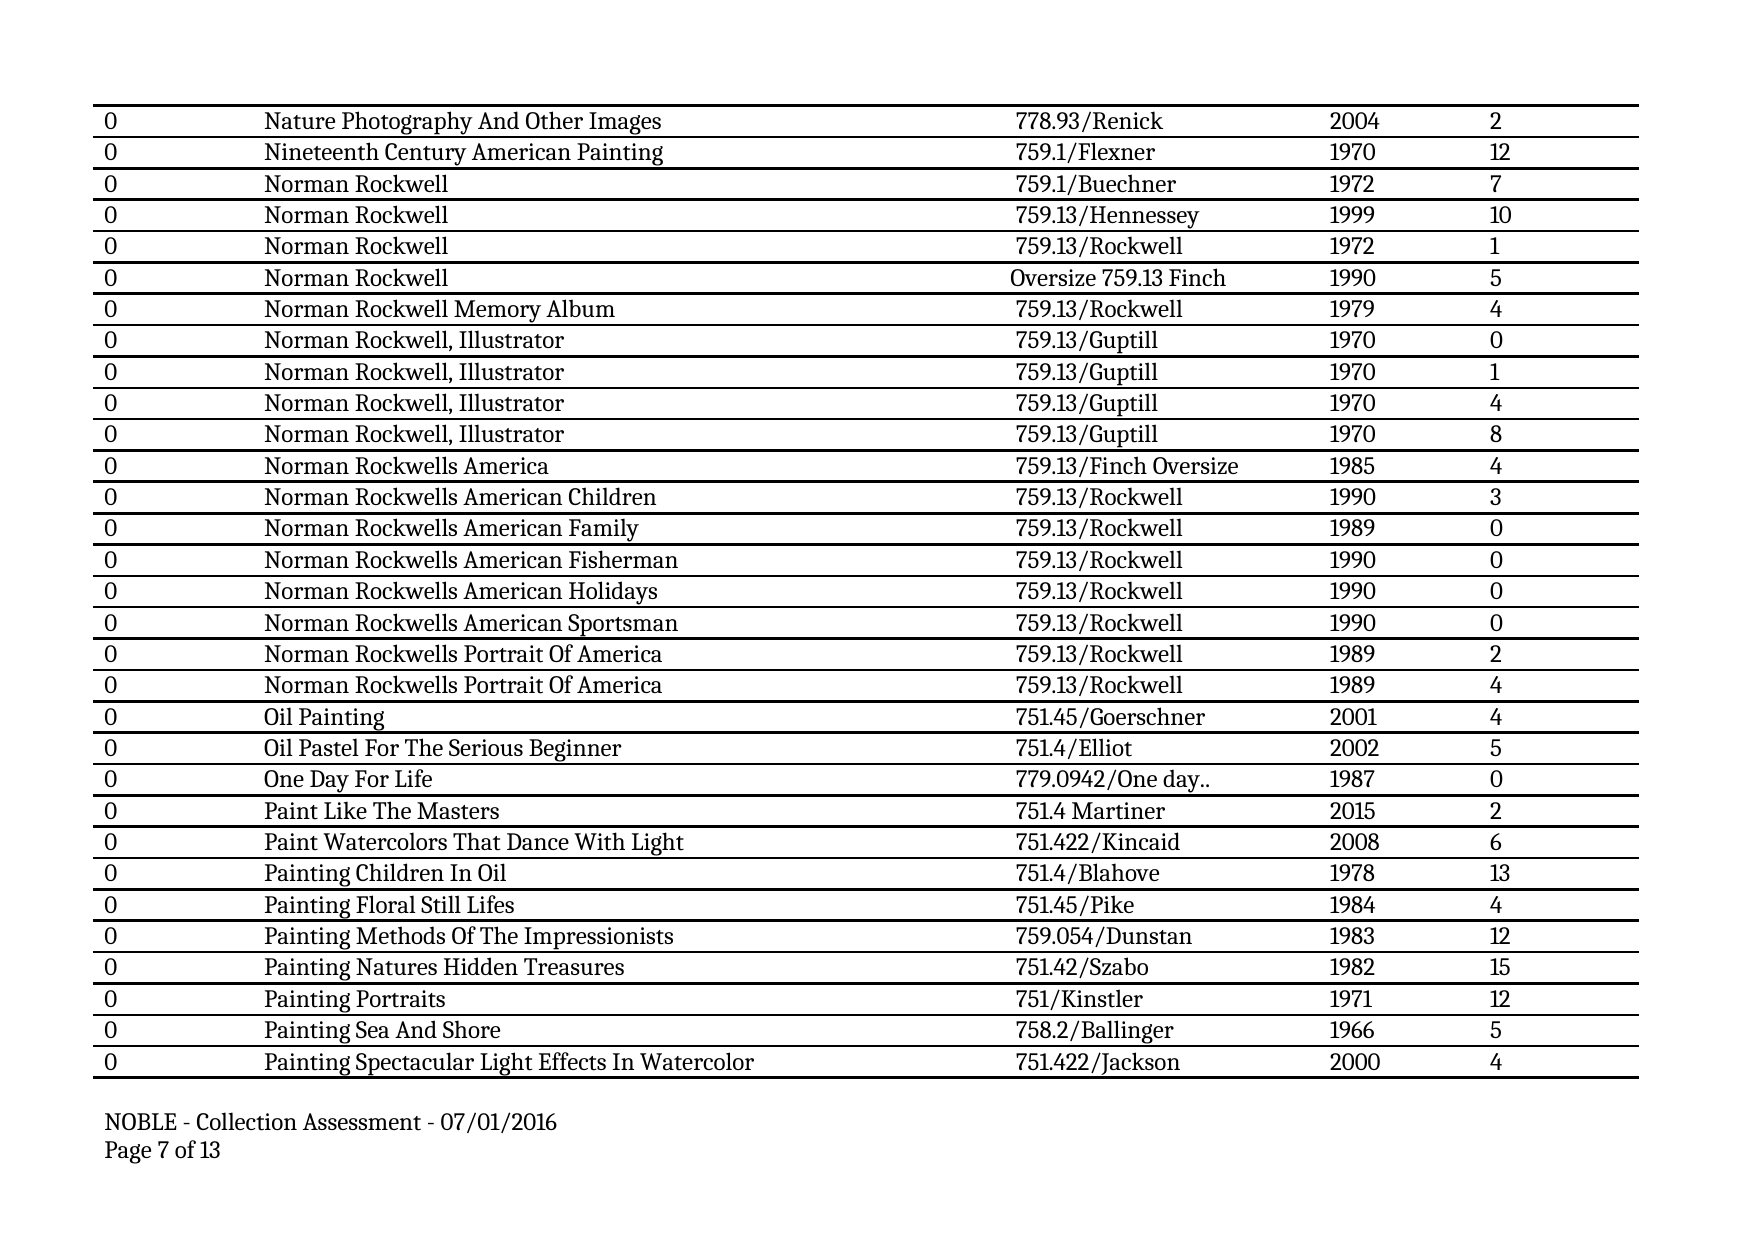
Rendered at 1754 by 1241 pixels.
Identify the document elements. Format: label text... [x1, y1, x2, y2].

table_cell Norman Rockwell [253, 201, 999, 229]
table_cell 759.13/Rockwell [999, 577, 1319, 606]
table_cell 0 [93, 608, 253, 637]
table_cell Nature Photography And Other Images [253, 107, 999, 136]
table_cell 0 [93, 953, 253, 982]
table_cell 751.42/Szabo [999, 953, 1319, 982]
table_cell 1990 [1319, 264, 1478, 292]
table_cell 1989 [1319, 640, 1478, 668]
table_cell 1990 [1319, 608, 1478, 637]
table_cell 1 [1479, 358, 1638, 386]
table_cell 1982 [1319, 953, 1478, 982]
table_cell 1985 [1319, 452, 1478, 480]
table_cell 759.13/Hennessey [999, 201, 1319, 229]
table_cell 0 [93, 107, 253, 136]
table_cell 4 [1479, 389, 1638, 418]
table_cell Oversize 759.13 Finch [999, 264, 1319, 292]
table_cell 759.13/Guptill [999, 420, 1319, 449]
table_cell 4 [1479, 295, 1638, 324]
table_cell 0 [93, 201, 253, 229]
table_cell 1989 [1319, 671, 1478, 700]
table_cell Norman Rockwell, Illustrator [253, 326, 999, 355]
table_cell 0 [93, 483, 253, 512]
table_cell 759.1/Flexner [999, 138, 1319, 167]
table_cell 0 [93, 295, 253, 324]
table_cell 1983 [1319, 922, 1478, 951]
table_cell Nineteenth Century American Painting [253, 138, 999, 167]
table_cell Painting Floral Still Lifes [253, 891, 999, 919]
table_cell 1979 [1319, 295, 1478, 324]
table_cell 751.422/Kincaid [999, 828, 1319, 857]
table_cell Paint Like The Masters [253, 797, 999, 825]
table_cell 0 [93, 1016, 253, 1045]
table_cell 751/Kinstler [999, 985, 1319, 1013]
table_cell 751.45/Pike [999, 891, 1319, 919]
table_cell 0 [93, 420, 253, 449]
table_cell 3 [1479, 483, 1638, 512]
table_cell Painting Spectacular Light Effects In Watercolor [253, 1047, 999, 1076]
table_cell 4 [1479, 703, 1638, 731]
table_cell 1970 [1319, 420, 1478, 449]
table_cell 759.13/Guptill [999, 389, 1319, 418]
table_cell 759.13/Finch Oversize [999, 452, 1319, 480]
table_cell 758.2/Ballinger [999, 1016, 1319, 1045]
table_cell 1971 [1319, 985, 1478, 1013]
table_cell 12 [1479, 138, 1638, 167]
table_cell 7 [1479, 170, 1638, 198]
table_cell 751.4/Blahove [999, 859, 1319, 888]
table_cell 15 [1479, 953, 1638, 982]
table_cell 4 [1479, 452, 1638, 480]
table_cell 0 [93, 138, 253, 167]
table_cell 751.45/Goerschner [999, 703, 1319, 731]
table_cell 1984 [1319, 891, 1478, 919]
table_cell 2008 [1319, 828, 1478, 857]
table_cell Norman Rockwells American Holidays [253, 577, 999, 606]
table_cell 1966 [1319, 1016, 1478, 1045]
table_cell 759.13/Guptill [999, 326, 1319, 355]
table_cell Norman Rockwell [253, 170, 999, 198]
table_cell 0 [93, 859, 253, 888]
table_cell 0 [93, 577, 253, 606]
table_cell 759.13/Rockwell [999, 608, 1319, 637]
table_cell 2001 [1319, 703, 1478, 731]
table_cell 0 [93, 734, 253, 763]
table_cell 1987 [1319, 765, 1478, 794]
table_cell 0 [93, 828, 253, 857]
table_cell Norman Rockwell, Illustrator [253, 389, 999, 418]
table_cell 1990 [1319, 483, 1478, 512]
table_cell 1970 [1319, 138, 1478, 167]
table_cell Paint Watercolors That Dance With Light [253, 828, 999, 857]
table_cell 0 [93, 671, 253, 700]
table_cell Oil Pastel For The Serious Beginner [253, 734, 999, 763]
table_cell 778.93/Renick [999, 107, 1319, 136]
table_cell Norman Rockwell, Illustrator [253, 358, 999, 386]
table_cell Painting Portraits [253, 985, 999, 1013]
table_cell Norman Rockwell [253, 232, 999, 261]
table_cell 1 [1479, 232, 1638, 261]
table_cell 0 [93, 797, 253, 825]
table_cell 759.13/Rockwell [999, 515, 1319, 543]
table_cell 779.0942/One day.. [999, 765, 1319, 794]
table_cell 0 [93, 264, 253, 292]
table_cell 0 [1479, 515, 1638, 543]
table_cell 0 [93, 546, 253, 574]
table_cell 2000 [1319, 1047, 1478, 1076]
table_cell 13 [1479, 859, 1638, 888]
table_cell 12 [1479, 985, 1638, 1013]
table_cell 759.13/Rockwell [999, 483, 1319, 512]
table_cell 0 [1479, 608, 1638, 637]
table_cell Painting Natures Hidden Treasures [253, 953, 999, 982]
table_cell 1970 [1319, 326, 1478, 355]
table_cell Painting Children In Oil [253, 859, 999, 888]
table_cell 2015 [1319, 797, 1478, 825]
table_cell 759.13/Rockwell [999, 295, 1319, 324]
table_cell Norman Rockwell, Illustrator [253, 420, 999, 449]
table_cell 0 [93, 326, 253, 355]
table_cell 0 [93, 1047, 253, 1076]
table_cell 6 [1479, 828, 1638, 857]
table_cell 759.13/Guptill [999, 358, 1319, 386]
table_cell 1970 [1319, 358, 1478, 386]
table_cell 0 [93, 170, 253, 198]
table_cell 1990 [1319, 577, 1478, 606]
table_cell 0 [1479, 577, 1638, 606]
table_cell 12 [1479, 922, 1638, 951]
table_cell 4 [1479, 891, 1638, 919]
table_cell 759.13/Rockwell [999, 232, 1319, 261]
table_cell 10 [1479, 201, 1638, 229]
table_cell 5 [1479, 734, 1638, 763]
table_cell Norman Rockwells Portrait Of America [253, 671, 999, 700]
table_cell 0 [93, 515, 253, 543]
table_cell 1990 [1319, 546, 1478, 574]
table_cell 759.13/Rockwell [999, 671, 1319, 700]
table_cell 0 [93, 765, 253, 794]
table_cell Painting Sea And Shore [253, 1016, 999, 1045]
table_cell 759.054/Dunstan [999, 922, 1319, 951]
table_cell Norman Rockwells American Sportsman [253, 608, 999, 637]
table_cell 0 [93, 891, 253, 919]
table_cell Norman Rockwells American Family [253, 515, 999, 543]
table_cell 0 [1479, 765, 1638, 794]
table_cell 1999 [1319, 201, 1478, 229]
table_cell 4 [1479, 1047, 1638, 1076]
table_cell 759.13/Rockwell [999, 640, 1319, 668]
table_cell Norman Rockwells American Children [253, 483, 999, 512]
table_cell 0 [93, 985, 253, 1013]
table_cell 8 [1479, 420, 1638, 449]
table_cell 1989 [1319, 515, 1478, 543]
table_cell 2 [1479, 640, 1638, 668]
table_cell 4 [1479, 671, 1638, 700]
table_cell 759.13/Rockwell [999, 546, 1319, 574]
table_cell 0 [1479, 326, 1638, 355]
table_cell 0 [93, 358, 253, 386]
table_cell Norman Rockwells America [253, 452, 999, 480]
table_cell Painting Methods Of The Impressionists [253, 922, 999, 951]
table_cell Norman Rockwell [253, 264, 999, 292]
table_cell Norman Rockwell Memory Album [253, 295, 999, 324]
table_cell 751.422/Jackson [999, 1047, 1319, 1076]
table_cell 2 [1479, 797, 1638, 825]
table_cell 0 [93, 703, 253, 731]
table_cell Norman Rockwells American Fisherman [253, 546, 999, 574]
table_cell 1972 [1319, 232, 1478, 261]
table_cell 1978 [1319, 859, 1478, 888]
table_cell Norman Rockwells Portrait Of America [253, 640, 999, 668]
table_cell 0 [93, 452, 253, 480]
table_cell Oil Painting [253, 703, 999, 731]
table_cell 5 [1479, 264, 1638, 292]
table_cell 0 [93, 389, 253, 418]
table_cell 1972 [1319, 170, 1478, 198]
table_cell 1970 [1319, 389, 1478, 418]
table_cell 0 [93, 922, 253, 951]
table_cell 5 [1479, 1016, 1638, 1045]
table_cell 2002 [1319, 734, 1478, 763]
table_cell 0 [93, 232, 253, 261]
table_cell One Day For Life [253, 765, 999, 794]
table_cell 0 [93, 640, 253, 668]
table_cell 2 [1479, 107, 1638, 136]
table_cell 0 [1479, 546, 1638, 574]
table_cell 751.4 Martiner [999, 797, 1319, 825]
table_cell 751.4/Elliot [999, 734, 1319, 763]
table_cell 2004 [1319, 107, 1478, 136]
table_cell 759.1/Buechner [999, 170, 1319, 198]
